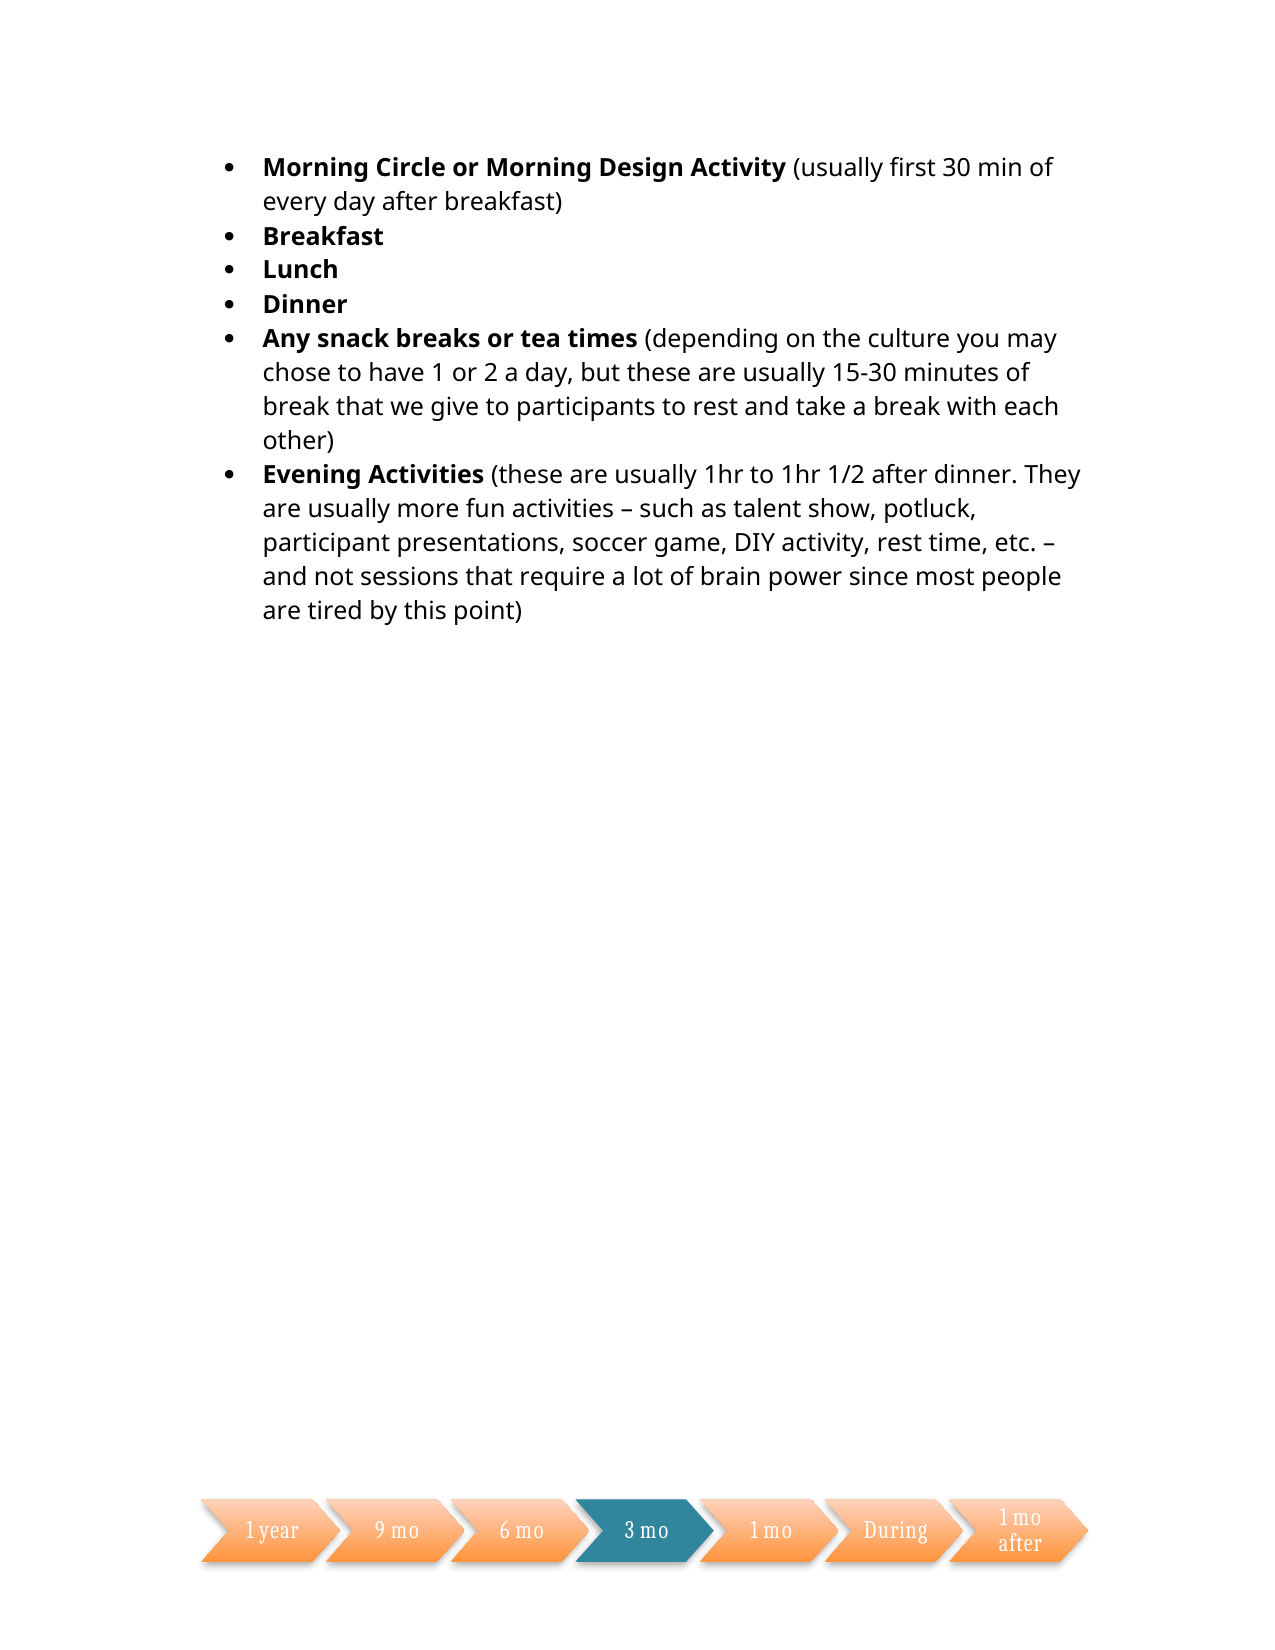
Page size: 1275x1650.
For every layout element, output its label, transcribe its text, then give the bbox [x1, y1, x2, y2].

list Evening Activities (these are usually 1hr to 1hr 1/2 after dinner. They are usually more fun activities – such as talent show, potluck, participant presentations, soccer game, DIY activity, rest time, etc. – and not sessions that require a lot of brain power since most people are tired by this point) [225, 457, 1087, 627]
list Dinner [225, 286, 1087, 320]
list Breakfast [225, 218, 1087, 252]
list Any snack breaks or tea times (depending on the culture you may chose to have 1 or 2 a day, but these are usually 15-30 minutes of break that we give to participants to rest and take a break with each other) [225, 320, 1087, 457]
list Lunch [225, 252, 1087, 286]
list Morning Circle or Morning Design Activity (usually first 30 min of every day after breakfast) [225, 150, 1087, 218]
